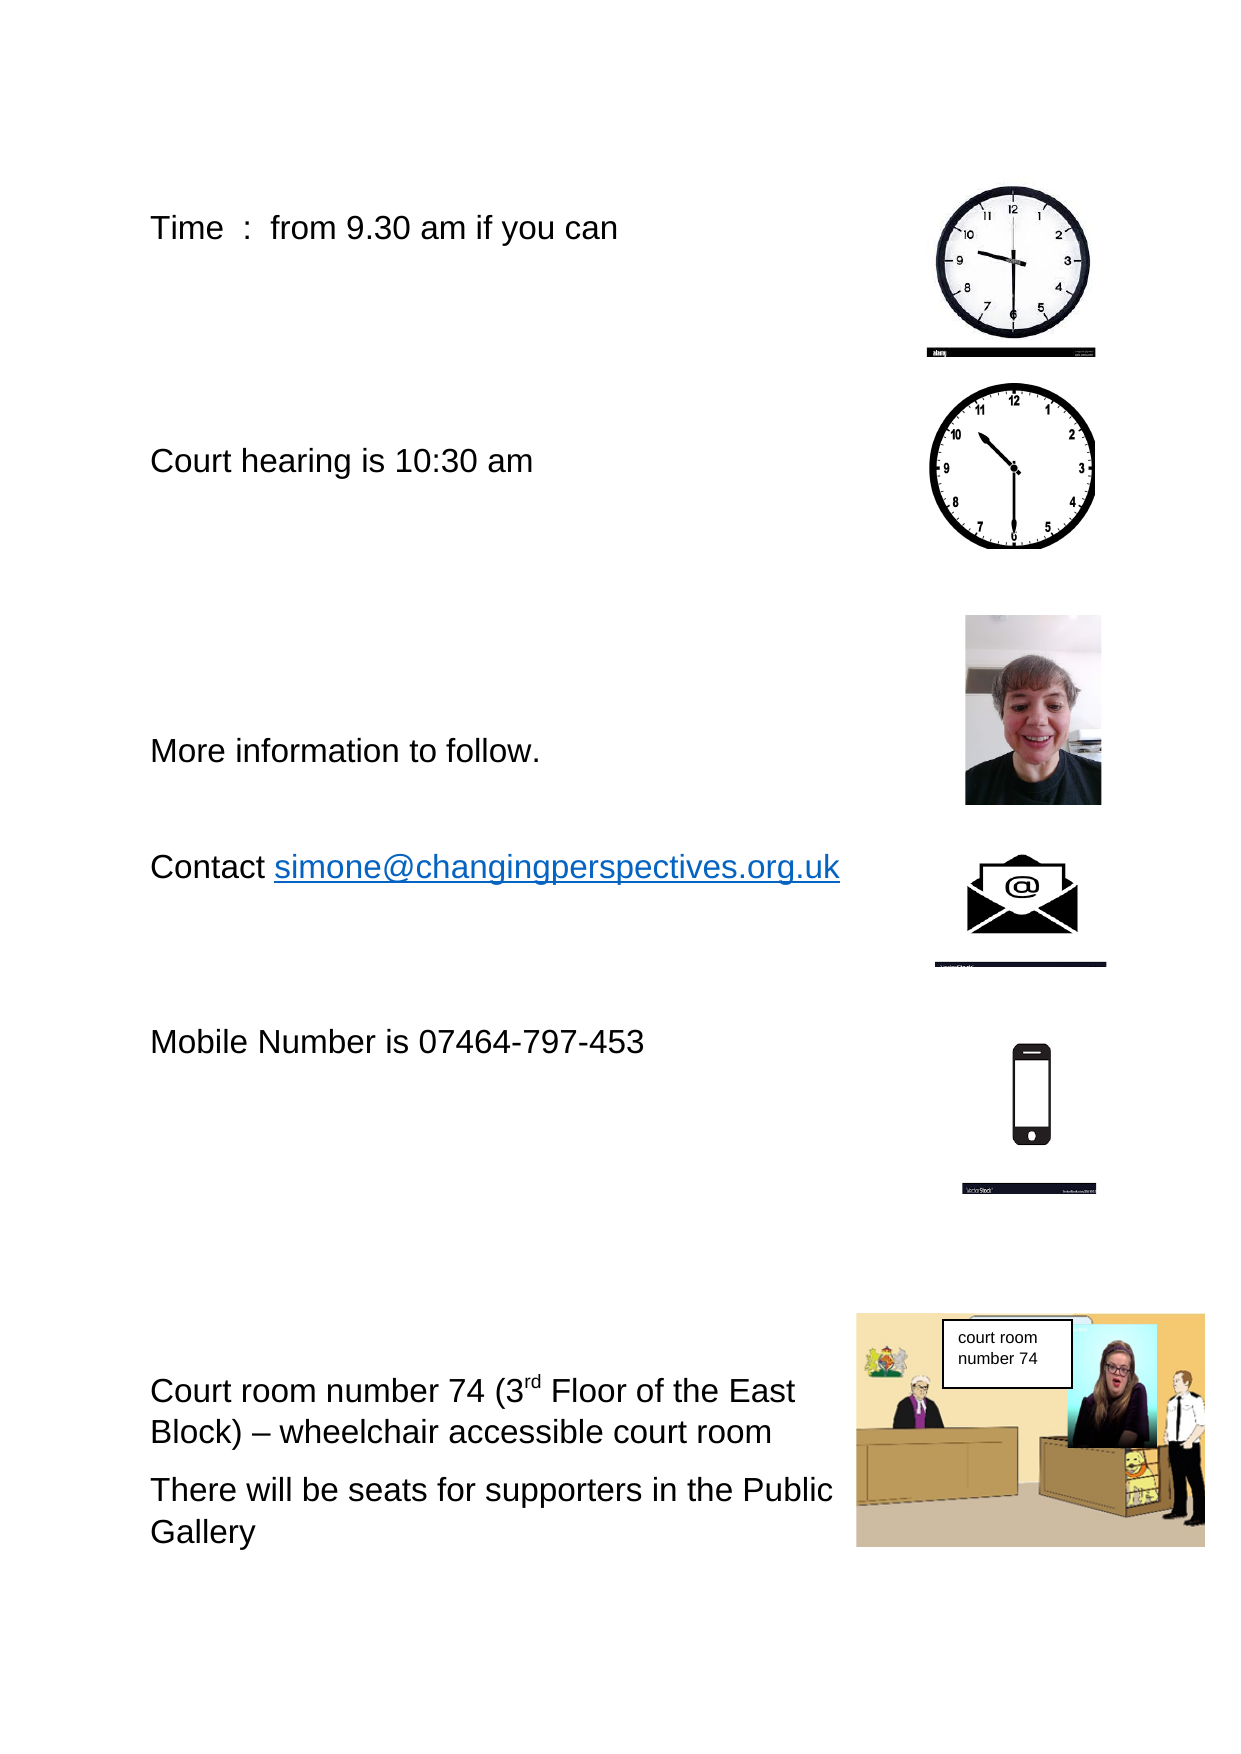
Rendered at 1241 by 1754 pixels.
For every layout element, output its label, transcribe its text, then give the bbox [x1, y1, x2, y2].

text Court room number 74 (3rd Floor of the East Block) – wheelchair accessible court room [150, 1371, 854, 1451]
picture [926, 175, 1096, 357]
text More information to follow. [150, 731, 963, 770]
picture [962, 1005, 1097, 1194]
text Time : from 9.30 am if you can [150, 208, 926, 247]
picture [854, 1313, 1204, 1545]
text Contact simone@changingperspectives.org.uk [150, 847, 935, 886]
picture [963, 615, 1102, 803]
picture [935, 829, 1107, 967]
picture [929, 383, 1095, 549]
text There will be seats for supporters in the Public Gallery [150, 1470, 1090, 1550]
text Mobile Number is 07464-797-453 [150, 1022, 962, 1060]
text Court hearing is 10:30 am [150, 441, 929, 479]
